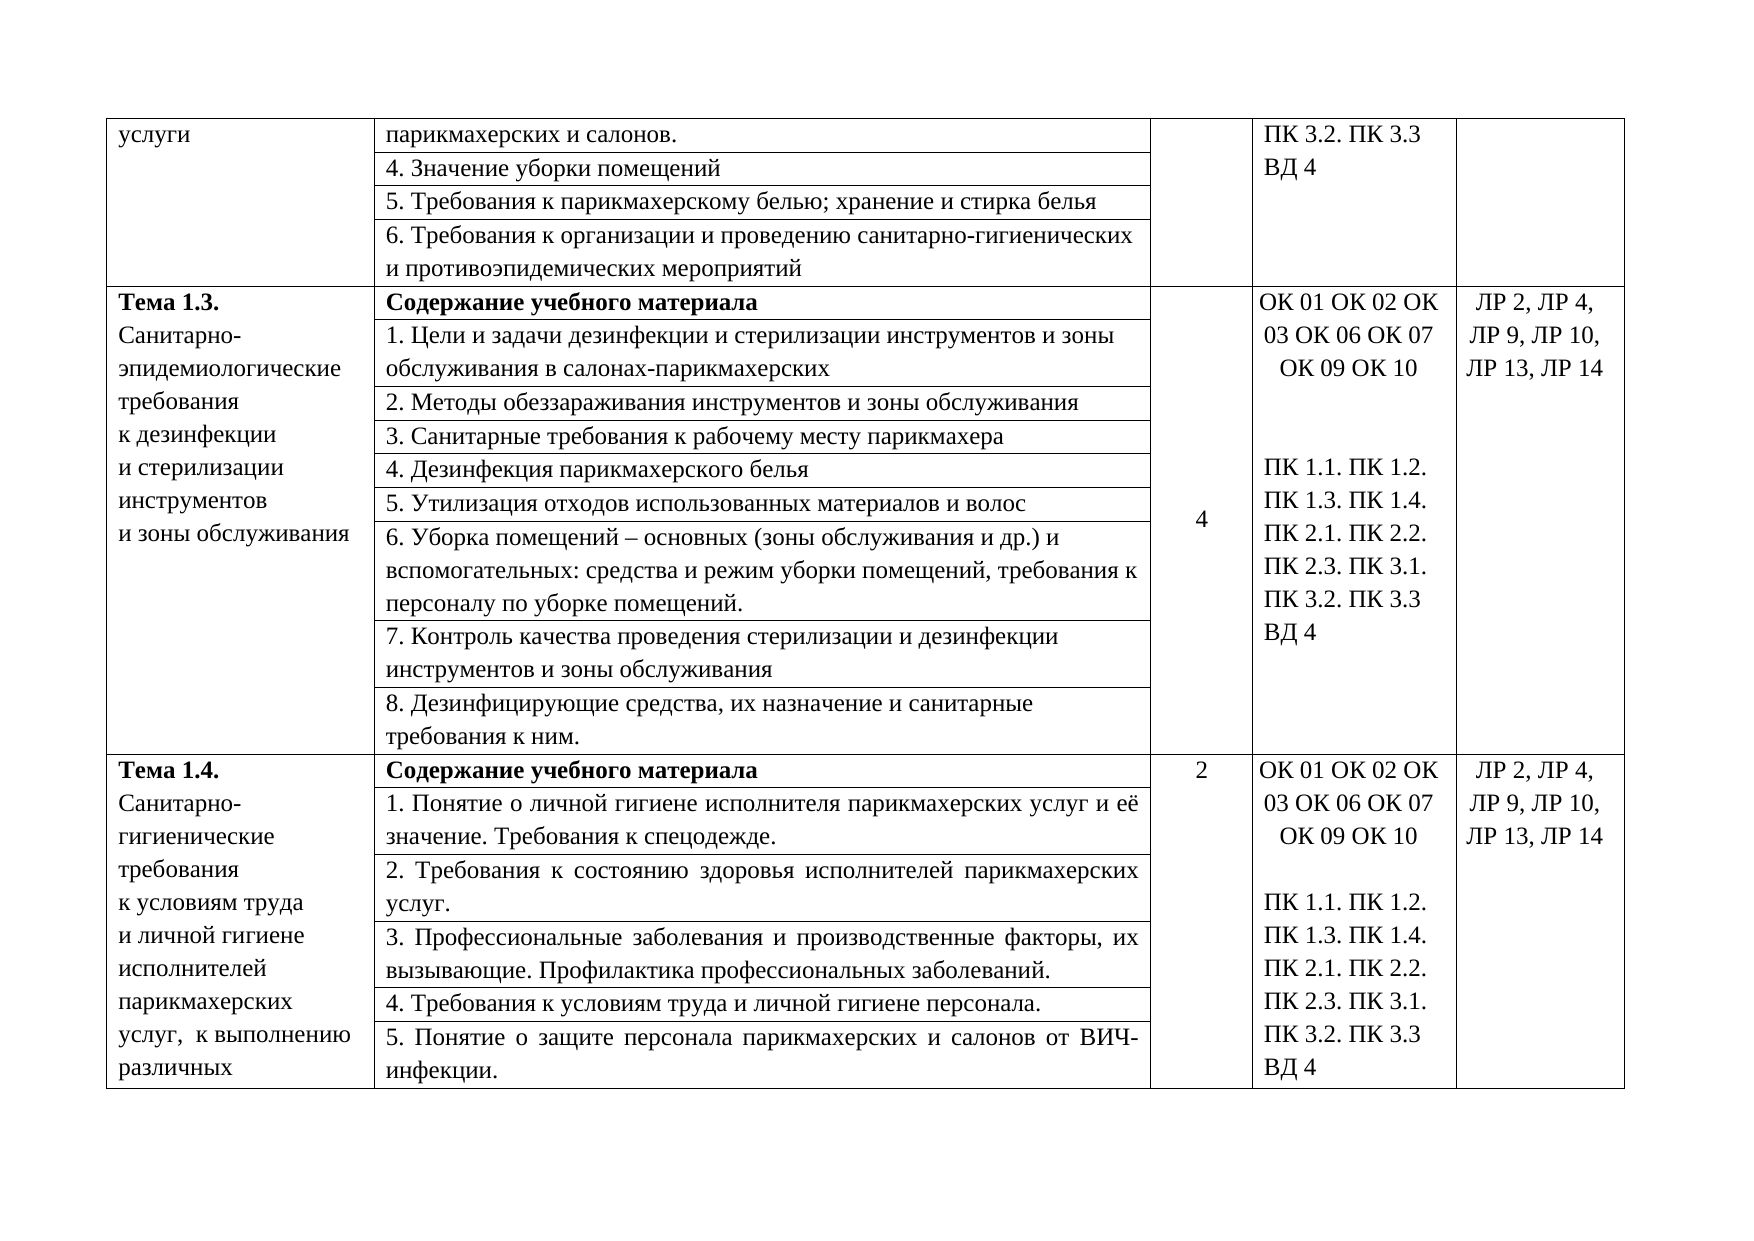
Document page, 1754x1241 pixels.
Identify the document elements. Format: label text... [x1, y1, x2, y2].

table_cell 5. Утилизация отходов использованных материалов и волос [375, 488, 1150, 521]
table_cell ОК 01 ОК 02 ОК 03 ОК 06 ОК 07 ОК 09 ОК 10 ПК 1.1. ПК 1.2. ПК 1.3. ПК 1.4. ПК 2.1. ПК 2.2. ПК 2.3. ПК 3.1. ПК 3.2. ПК 3.3 ВД 4 [1253, 755, 1456, 1088]
table_cell 4. Требования к условиям труда и личной гигиене персонала. [375, 988, 1150, 1021]
table_cell Тема 1.4. Санитарно- гигиенические требования к условиям труда и личной гигиене исполнителей парикмахерских услуг, к выполнению различных видов парикмахерских работ [107, 755, 374, 1088]
table_cell 7. Контроль качества проведения стерилизации и дезинфекции инструментов и зоны обслуживания [375, 621, 1150, 687]
table_cell 5. Требования к парикмахерскому белью; хранение и стирка белья [375, 186, 1150, 219]
table_cell ЛР 2, ЛР 4, ЛР 9, ЛР 10, ЛР 13, ЛР 14 [1457, 755, 1624, 1088]
table_cell 4. Дезинфекция парикмахерского белья [375, 454, 1150, 487]
table_cell 2. Требования к состоянию здоровья исполнителей парикмахерских услуг. [375, 855, 1150, 921]
table_cell Содержание учебного материала [375, 287, 1150, 319]
table_cell 2 [1151, 755, 1252, 1088]
table_cell Содержание учебного материала [375, 755, 1150, 787]
table_cell 3. Профессиональные заболевания и производственные факторы, их вызывающие. Профилактика профессиональных заболеваний. [375, 922, 1150, 987]
table_cell 1. Цели и задачи дезинфекции и стерилизации инструментов и зоны обслуживания в салонах-парикмахерских [375, 320, 1150, 386]
table_cell 3. Санитарные требования к рабочему месту парикмахера [375, 421, 1150, 453]
table_cell 5. Понятие о защите персонала парикмахерских и салонов от ВИЧ-инфекции. [375, 1022, 1150, 1088]
table_cell Тема 1.3. Санитарно-эпидемиологические требования к дезинфекции и стерилизации инструментов и зоны обслуживания [107, 287, 374, 754]
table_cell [375, 119, 1150, 152]
table_cell 4 [1151, 287, 1252, 754]
table_cell 6. Уборка помещений – основных (зоны обслуживания и др.) и вспомогательных: средства и режим уборки помещений, требования к персоналу по уборке помещений. [375, 522, 1150, 620]
table_cell 8. Дезинфицирующие средства, их назначение и санитарные требования к ним. [375, 688, 1150, 754]
table_cell 6. Требования к организации и проведению санитарно-гигиенических и противоэпидемических мероприятий [375, 220, 1150, 286]
table_cell 4. Значение уборки помещений [375, 153, 1150, 185]
table_cell ЛР 2, ЛР 4, ЛР 9, ЛР 10, ЛР 13, ЛР 14 [1457, 287, 1624, 754]
table_cell ОК 01 ОК 02 ОК 03 ОК 06 ОК 07 ОК 09 ОК 10 ПК 1.1. ПК 1.2. ПК 1.3. ПК 1.4. ПК 2.1. ПК 2.2. ПК 2.3. ПК 3.1. ПК 3.2. ПК 3.3 ВД 4 [1253, 287, 1456, 754]
table_cell 1. Понятие о личной гигиене исполнителя парикмахерских услуг и её значение. Требования к спецодежде. [375, 788, 1150, 854]
table_cell 2. Методы обеззараживания инструментов и зоны обслуживания [375, 387, 1150, 420]
